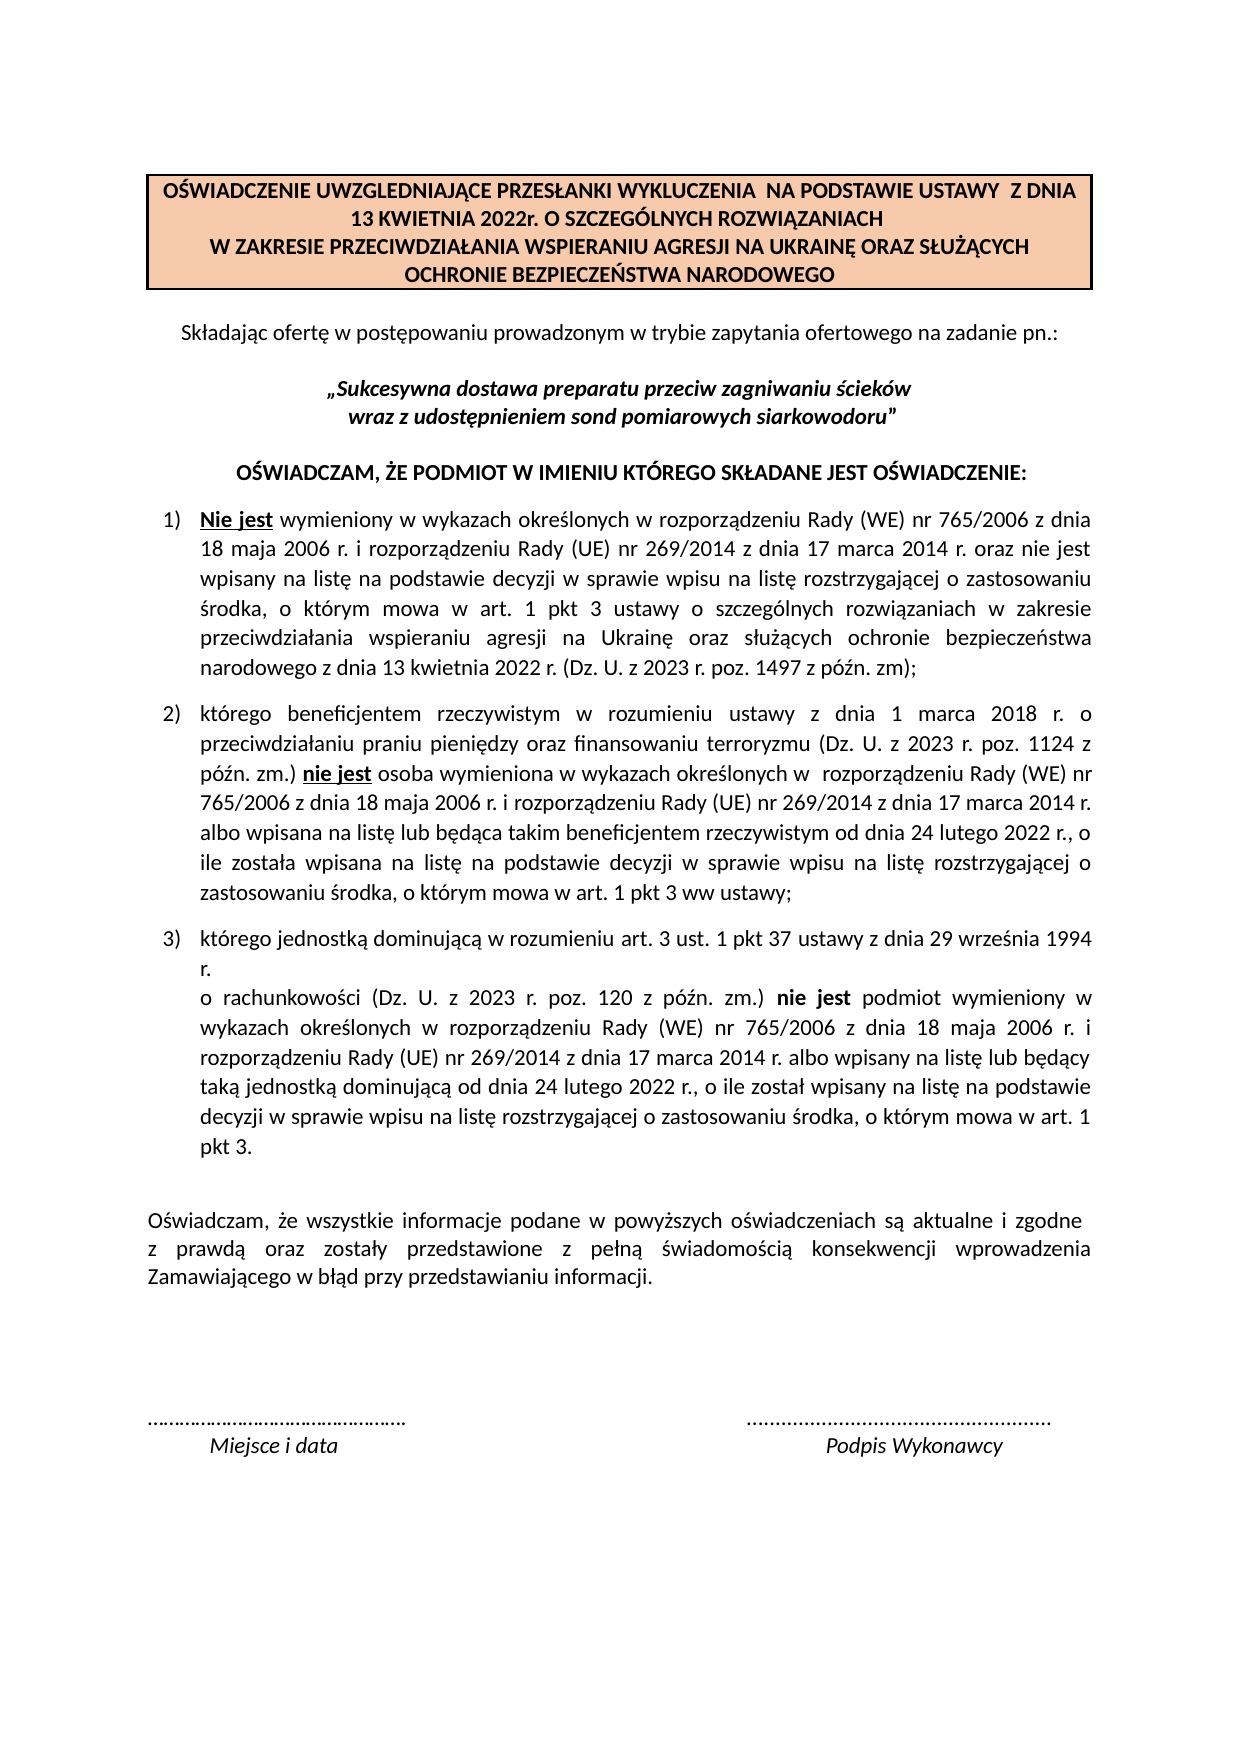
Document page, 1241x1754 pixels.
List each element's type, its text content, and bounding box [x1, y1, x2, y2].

text …………………………………………. ..................................................... [148, 1403, 1093, 1431]
list którego jednostką dominującą w rozumieniu art. 3 ust. 1 pkt 37 ustawy z dnia 29 września 1994 r. o rachunkowości (Dz. U. z 2023 r. poz. 120 z późn. zm.) nie jest podmiot wymieniony w wykazach określonych w rozporządzeniu Rady (WE) nr 765/2006 z dnia 18 maja 2006 r. i rozporządzeniu Rady (UE) nr 269/2014 z dnia 17 marca 2014 r. albo wpisany na listę lub będący taką jednostką dominującą od dnia 24 lutego 2022 r., o ile został wpisany na listę na podstawie decyzji w sprawie wpisu na listę rozstrzygającej o zastosowaniu środka, o którym mowa w art. 1 pkt 3. [162, 924, 1093, 1160]
table_header OŚWIADCZENIE UWZGLEDNIAJĄCE PRZESŁANKI WYKLUCZENIA NA PODSTAWIE USTAWY Z DNIA 13 KWIETNIA 2022r. O SZCZEGÓLNYCH ROZWIĄZANIACH W ZAKRESIE PRZECIWDZIAŁANIA WSPIERANIU AGRESJI NA UKRAINĘ ORAZ SŁUŻĄCYCH OCHRONIE BEZPIECZEŃSTWA NARODOWEGO [149, 176, 1090, 288]
text OŚWIADCZAM, ŻE PODMIOT W IMIENIU KTÓREGO SKŁADANE JEST OŚWIADCZENIE: [221, 458, 1093, 486]
text „Sukcesywna dostawa preparatu przeciw zagniwaniu ścieków wraz z udostępnieniem sond pomiarowych siarkowodoru” [148, 374, 1093, 430]
text Oświadczam, że wszystkie informacje podane w powyższych oświadczeniach są aktualne i zgodne z prawdą oraz zostały przedstawione z pełną świadomością konsekwencji wprowadzenia Zamawiającego w błąd przy przedstawianiu informacji. [148, 1206, 1093, 1290]
list którego beneficjentem rzeczywistym w rozumieniu ustawy z dnia 1 marca 2018 r. o przeciwdziałaniu praniu pieniędzy oraz finansowaniu terroryzmu (Dz. U. z 2023 r. poz. 1124 z późn. zm.) nie jest osoba wymieniona w wykazach określonych w rozporządzeniu Rady (WE) nr 765/2006 z dnia 18 maja 2006 r. i rozporządzeniu Rady (UE) nr 269/2014 z dnia 17 marca 2014 r. albo wpisana na listę lub będąca takim beneficjentem rzeczywistym od dnia 24 lutego 2022 r., o ile została wpisana na listę na podstawie decyzji w sprawie wpisu na listę rozstrzygającej o zastosowaniu środka, o którym mowa w art. 1 pkt 3 ww ustawy; [162, 699, 1093, 906]
text Składając ofertę w postępowaniu prowadzonym w trybie zapytania ofertowego na zadanie pn.: [148, 318, 1093, 346]
list Nie jest wymieniony w wykazach określonych w rozporządzeniu Rady (WE) nr 765/2006 z dnia 18 maja 2006 r. i rozporządzeniu Rady (UE) nr 269/2014 z dnia 17 marca 2014 r. oraz nie jest wpisany na listę na podstawie decyzji w sprawie wpisu na listę rozstrzygającej o zastosowaniu środka, o którym mowa w art. 1 pkt 3 ustawy o szczególnych rozwiązaniach w zakresie przeciwdziałania wspieraniu agresji na Ukrainę oraz służących ochronie bezpieczeństwa narodowego z dnia 13 kwietnia 2022 r. (Dz. U. z 2023 r. poz. 1497 z późn. zm); [162, 505, 1093, 681]
text Miejsce i data Podpis Wykonawcy [148, 1431, 1093, 1459]
